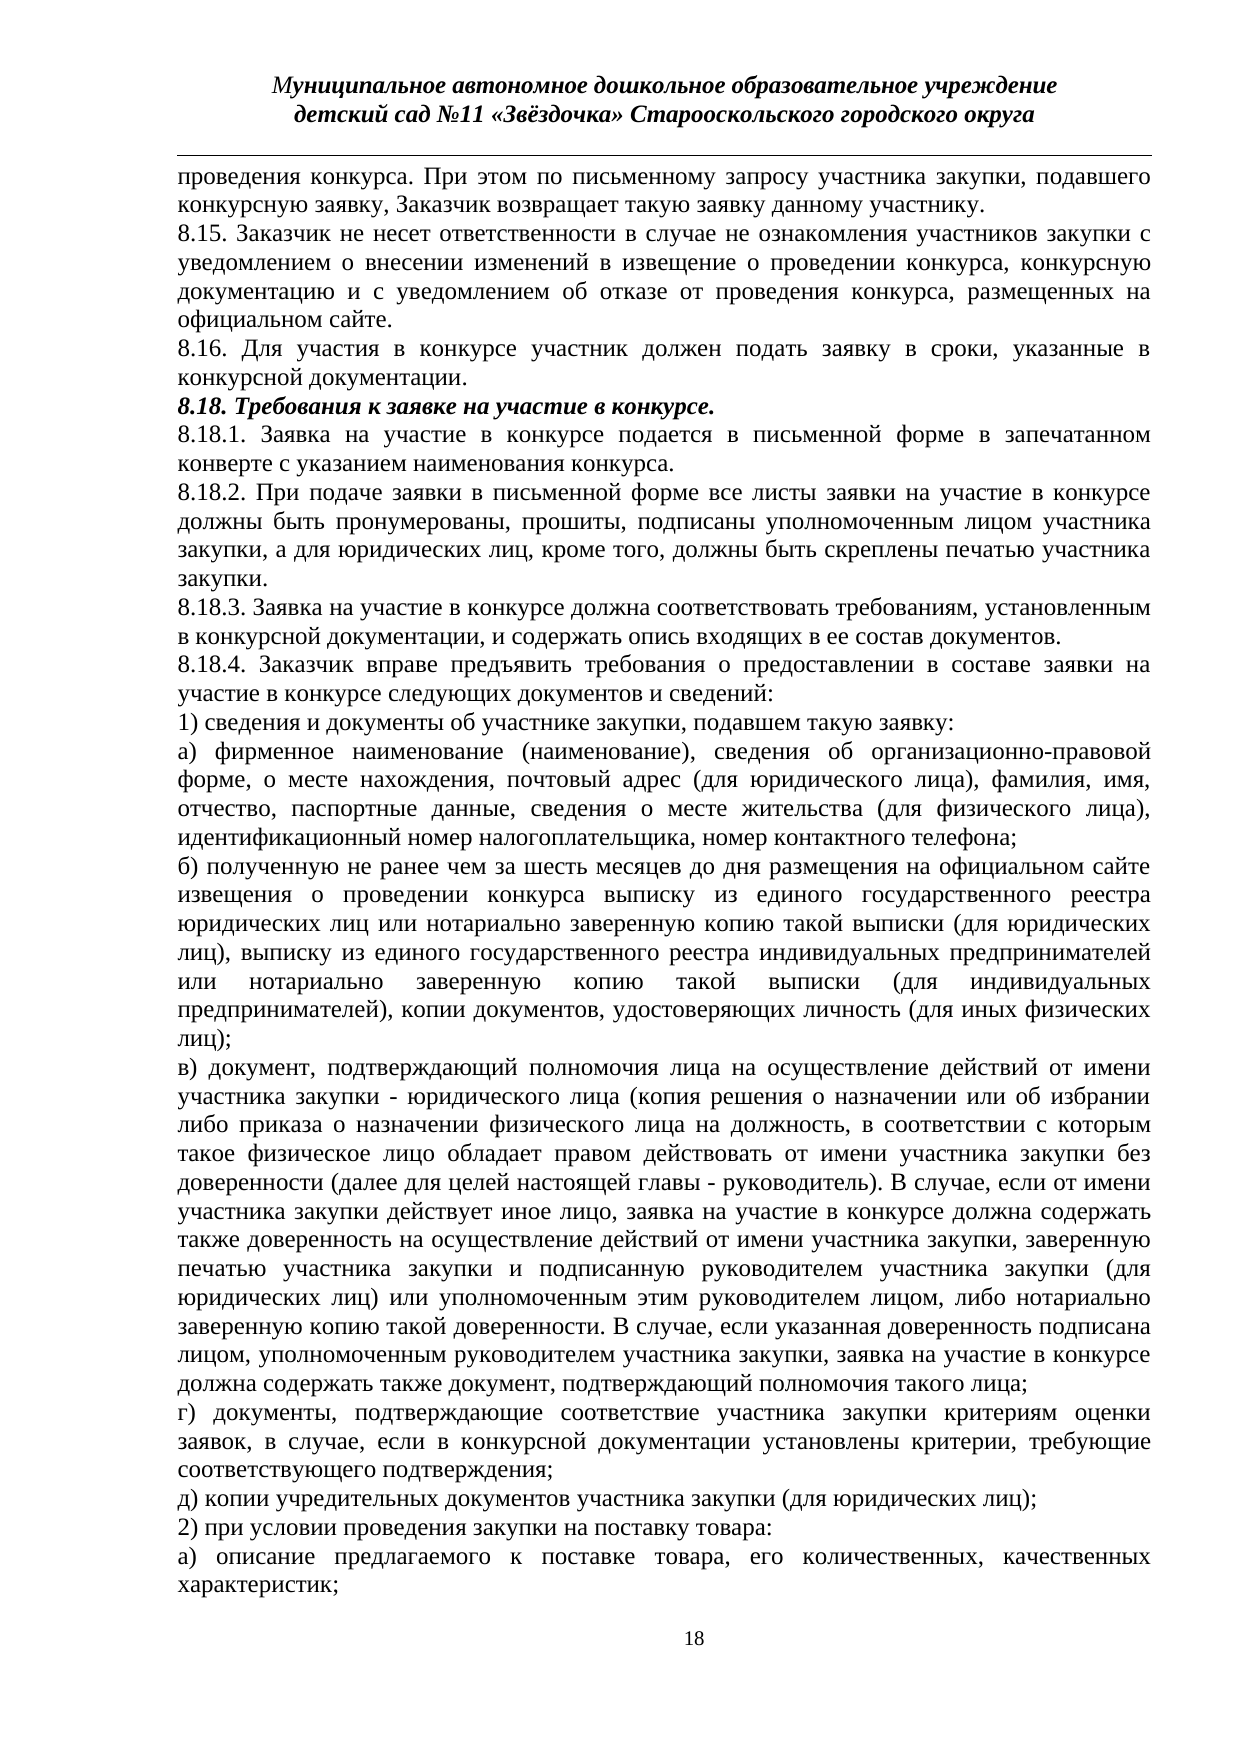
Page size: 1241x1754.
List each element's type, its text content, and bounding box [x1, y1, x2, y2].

text 2) при условии проведения закупки на поставку товара: [177, 1512, 1152, 1541]
text 8.18. Требования к заявке на участие в конкурсе. [177, 391, 1152, 419]
text 1) сведения и документы об участнике закупки, подавшем такую заявку: [177, 707, 1152, 736]
text б) полученную не ранее чем за шесть месяцев до дня размещения на официальном сайте извещения о проведении конкурса выписку из единого государственного реестра юридических лиц или нотариально заверенную копию такой выписки (для юридических лиц), выписку из единого государственного реестра индивидуальных предпринимателей или нотариально заверенную копию такой выписки (для индивидуальных предпринимателей), копии документов, удостоверяющих личность (для иных физических лиц); [177, 851, 1152, 1052]
text г) документы, подтверждающие соответствие участника закупки критериям оценки заявок, в случае, если в конкурсной документации установлены критерии, требующие соответствующего подтверждения; [177, 1397, 1152, 1483]
text а) описание предлагаемого к поставке товара, его количественных, качественных характеристик; [177, 1541, 1152, 1598]
text 8.16. Для участия в конкурсе участник должен подать заявку в сроки, указанные в конкурсной документации. [177, 333, 1152, 391]
text 8.18.1. Заявка на участие в конкурсе подается в письменной форме в запечатанном конверте с указанием наименования конкурса. [177, 419, 1152, 477]
text 8.18.2. При подаче заявки в письменной форме все листы заявки на участие в конкурсе должны быть пронумерованы, прошиты, подписаны уполномоченным лицом участника закупки, а для юридических лиц, кроме того, должны быть скреплены печатью участника закупки. [177, 477, 1152, 592]
text а) фирменное наименование (наименование), сведения об организационно-правовой форме, о месте нахождения, почтовый адрес (для юридического лица), фамилия, имя, отчество, паспортные данные, сведения о месте жительства (для физического лица), идентификационный номер налогоплательщика, номер контактного телефона; [177, 736, 1152, 851]
text д) копии учредительных документов участника закупки (для юридических лиц); [177, 1483, 1152, 1512]
text 8.18.4. Заказчик вправе предъявить требования о предоставлении в составе заявки на участие в конкурсе следующих документов и сведений: [177, 649, 1152, 707]
text в) документ, подтверждающий полномочия лица на осуществление действий от имени участника закупки - юридического лица (копия решения о назначении или об избрании либо приказа о назначении физического лица на должность, в соответствии с которым такое физическое лицо обладает правом действовать от имени участника закупки без доверенности (далее для целей настоящей главы - руководитель). В случае, если от имени участника закупки действует иное лицо, заявка на участие в конкурсе должна содержать также доверенность на осуществление действий от имени участника закупки, заверенную печатью участника закупки и подписанную руководителем участника закупки (для юридических лиц) или уполномоченным этим руководителем лицом, либо нотариально заверенную копию такой доверенности. В случае, если указанная доверенность подписана лицом, уполномоченным руководителем участника закупки, заявка на участие в конкурсе должна содержать также документ, подтверждающий полномочия такого лица; [177, 1052, 1152, 1397]
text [177, 161, 1152, 218]
text 8.18.3. Заявка на участие в конкурсе должна соответствовать требованиям, установленным в конкурсной документации, и содержать опись входящих в ее состав документов. [177, 592, 1152, 649]
text 8.15. Заказчик не несет ответственности в случае не ознакомления участников закупки с уведомлением о внесении изменений в извещение о проведении конкурса, конкурсную документацию и с уведомлением об отказе от проведения конкурса, размещенных на официальном сайте. [177, 218, 1152, 333]
